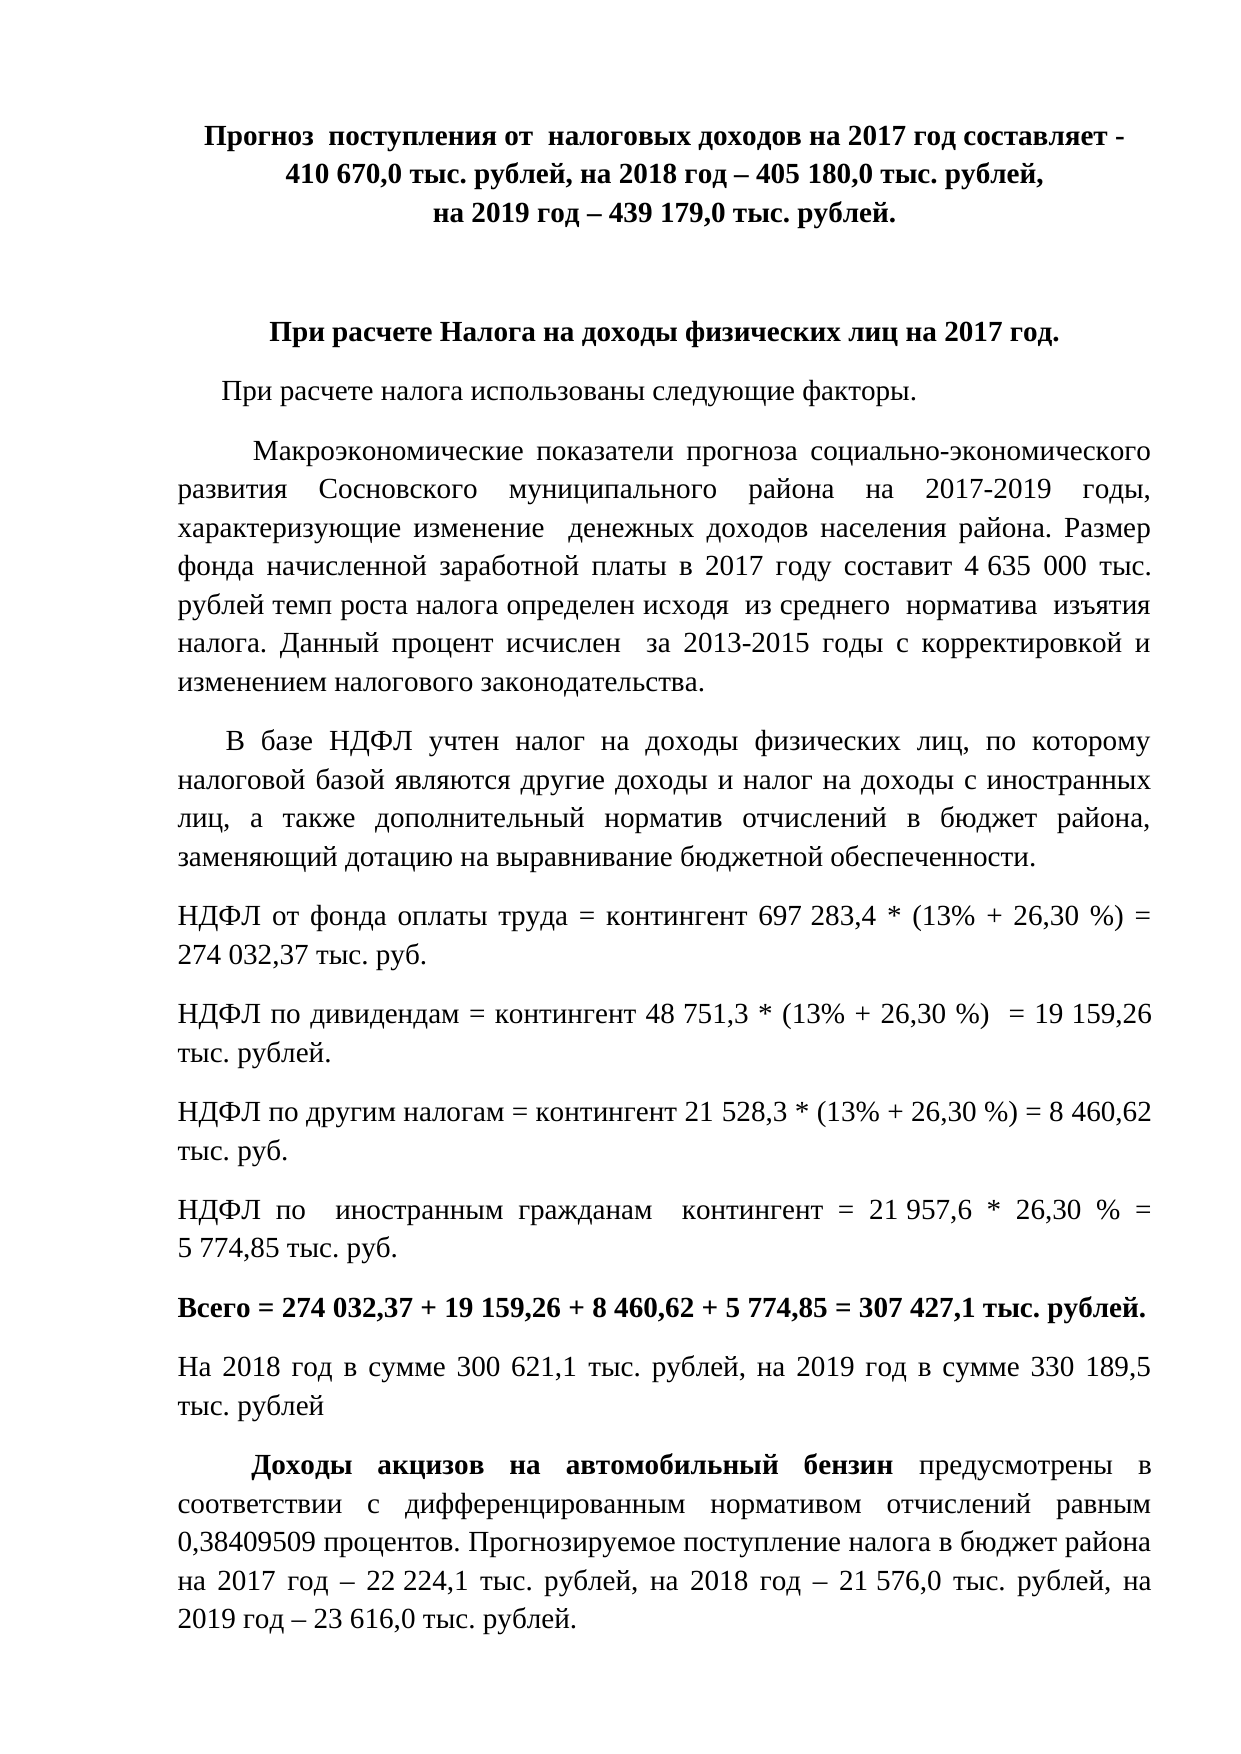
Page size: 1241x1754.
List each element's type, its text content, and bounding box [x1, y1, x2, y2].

text Доходы акцизов на автомобильный бензин предусмотрены в соответствии с дифференцированным нормативом отчислений равным 0,38409509 процентов. Прогнозируемое поступление налога в бюджет района на 2017 год – 22 224,1 тыс. рублей, на 2018 год – 21 576,0 тыс. рублей, на 2019 год – 23 616,0 тыс. рублей. [177, 1447, 1152, 1635]
text НДФЛ по иностранным гражданам контингент = 21 957,6 * 26,30 % = 5 774,85 тыс. руб. [177, 1192, 1152, 1264]
text При расчете Налога на доходы физических лиц на 2017 год. [177, 314, 1152, 347]
text НДФЛ от фонда оплаты труда = контингент 697 283,4 * (13% + 26,30 %) = 274 032,37 тыс. руб. [177, 898, 1152, 970]
text На 2018 год в сумме 300 621,1 тыс. рублей, на 2019 год в сумме 330 189,5 тыс. рублей [177, 1349, 1152, 1421]
text НДФЛ по дивидендам = контингент 48 751,3 * (13% + 26,30 %) = 19 159,26 тыс. рублей. [177, 996, 1152, 1068]
text НДФЛ по другим налогам = контингент 21 528,3 * (13% + 26,30 %) = 8 460,62 тыс. руб. [177, 1094, 1152, 1166]
text Макроэкономические показатели прогноза социально-экономического развития Сосновского муниципального района на 2017-2019 годы, характеризующие изменение денежных доходов населения района. Размер фонда начисленной заработной платы в 2017 году составит 4 635 000 тыс. рублей темп роста налога определен исходя из среднего норматива изъятия налога. Данный процент исчислен за 2013-2015 годы с корректировкой и изменением налогового законодательства. [177, 433, 1152, 697]
text В базе НДФЛ учтен налог на доходы физических лиц, по которому налоговой базой являются другие доходы и налог на доходы с иностранных лиц, а также дополнительный норматив отчислений в бюджет района, заменяющий дотацию на выравнивание бюджетной обеспеченности. [177, 723, 1152, 872]
text Прогноз поступления от налоговых доходов на 2017 год составляет - 410 670,0 тыс. рублей, на 2018 год – 405 180,0 тыс. рублей, на 2019 год – 439 179,0 тыс. рублей. [177, 118, 1152, 229]
text При расчете налога использованы следующие факторы. [177, 373, 1152, 407]
text Всего = 274 032,37 + 19 159,26 + 8 460,62 + 5 774,85 = 307 427,1 тыс. рублей. [177, 1290, 1152, 1323]
